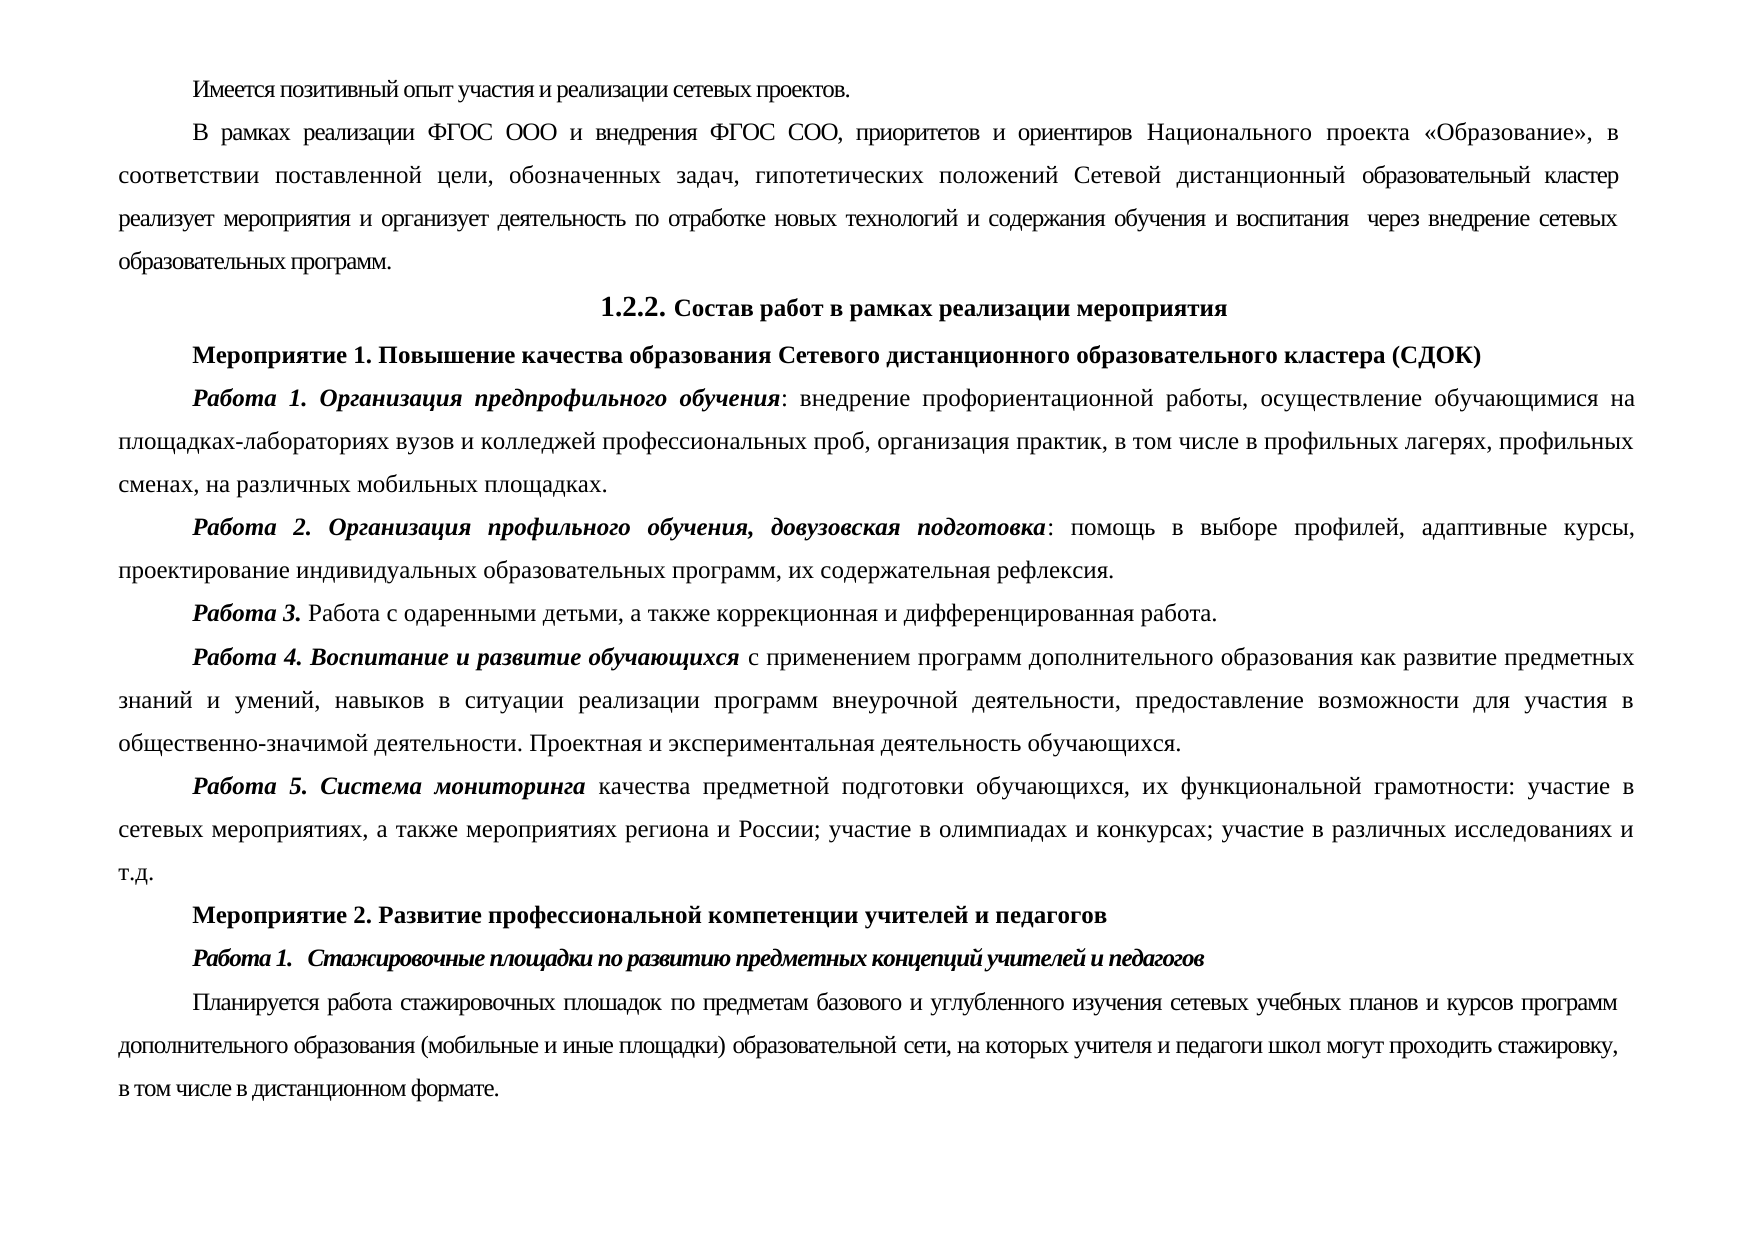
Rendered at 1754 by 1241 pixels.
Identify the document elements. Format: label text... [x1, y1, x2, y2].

text В рамках реализации ФГОС ООО и внедрения ФГОС СОО, приоритетов и ориентиров Национального проекта «Образование», в соответствии поставленной цели, обозначенных задач, гипотетических положений Сетевой дистанционный образовательный кластер реализует мероприятия и организует деятельность по отработке новых технологий и содержания обучения и воспитания через внедрение сетевых образовательных программ. [118, 117, 1619, 275]
text Работа 1. Стажировочные площадки по развитию предметных концепций учителей и педагогов [118, 943, 1619, 972]
text Работа 3. Работа с одаренными детьми, а также коррекционная и дифференцированная работа. [118, 598, 1636, 627]
text Работа 2. Организация профильного обучения, довузовская подготовка: помощь в выборе профилей, адаптивные курсы, проектирование индивидуальных образовательных программ, их содержательная рефлексия. [118, 512, 1636, 584]
text Работа 1. Организация предпрофильного обучения: внедрение профориентационной работы, осуществление обучающимися на площадках-лабораториях вузов и колледжей профессиональных проб, организация практик, в том числе в профильных лагерях, профильных сменах, на различных мобильных площадках. [118, 383, 1636, 498]
list Состав работ в рамках реализации мероприятия [118, 289, 1636, 323]
text Работа 4. Воспитание и развитие обучающихся с применением программ дополнительного образования как развитие предметных знаний и умений, навыков в ситуации реализации программ внеурочной деятельности, предоставление возможности для участия в общественно-значимой деятельности. Проектная и экспериментальная деятельность обучающихся. [118, 642, 1636, 757]
text Мероприятие 1. Повышение качества образования Сетевого дистанционного образовательного кластера (СДОК) [118, 340, 1636, 368]
text Планируется работа стажировочных плошадок по предметам базового и углубленного изучения сетевых учебных планов и курсов программ дополнительного образования (мобильные и иные площадки) образовательной сети, на которых учителя и педагоги школ могут проходить стажировку, в том числе в дистанционном формате. [118, 987, 1619, 1102]
text Работа 5. Система мониторинга качества предметной подготовки обучающихся, их функциональной грамотности: участие в сетевых мероприятиях, а также мероприятиях региона и России; участие в олимпиадах и конкурсах; участие в различных исследованиях и т.д. [118, 771, 1636, 886]
text Имеется позитивный опыт участия и реализации сетевых проектов. [118, 74, 1619, 103]
text Мероприятие 2. Развитие профессиональной компетенции учителей и педагогов [118, 900, 1636, 929]
